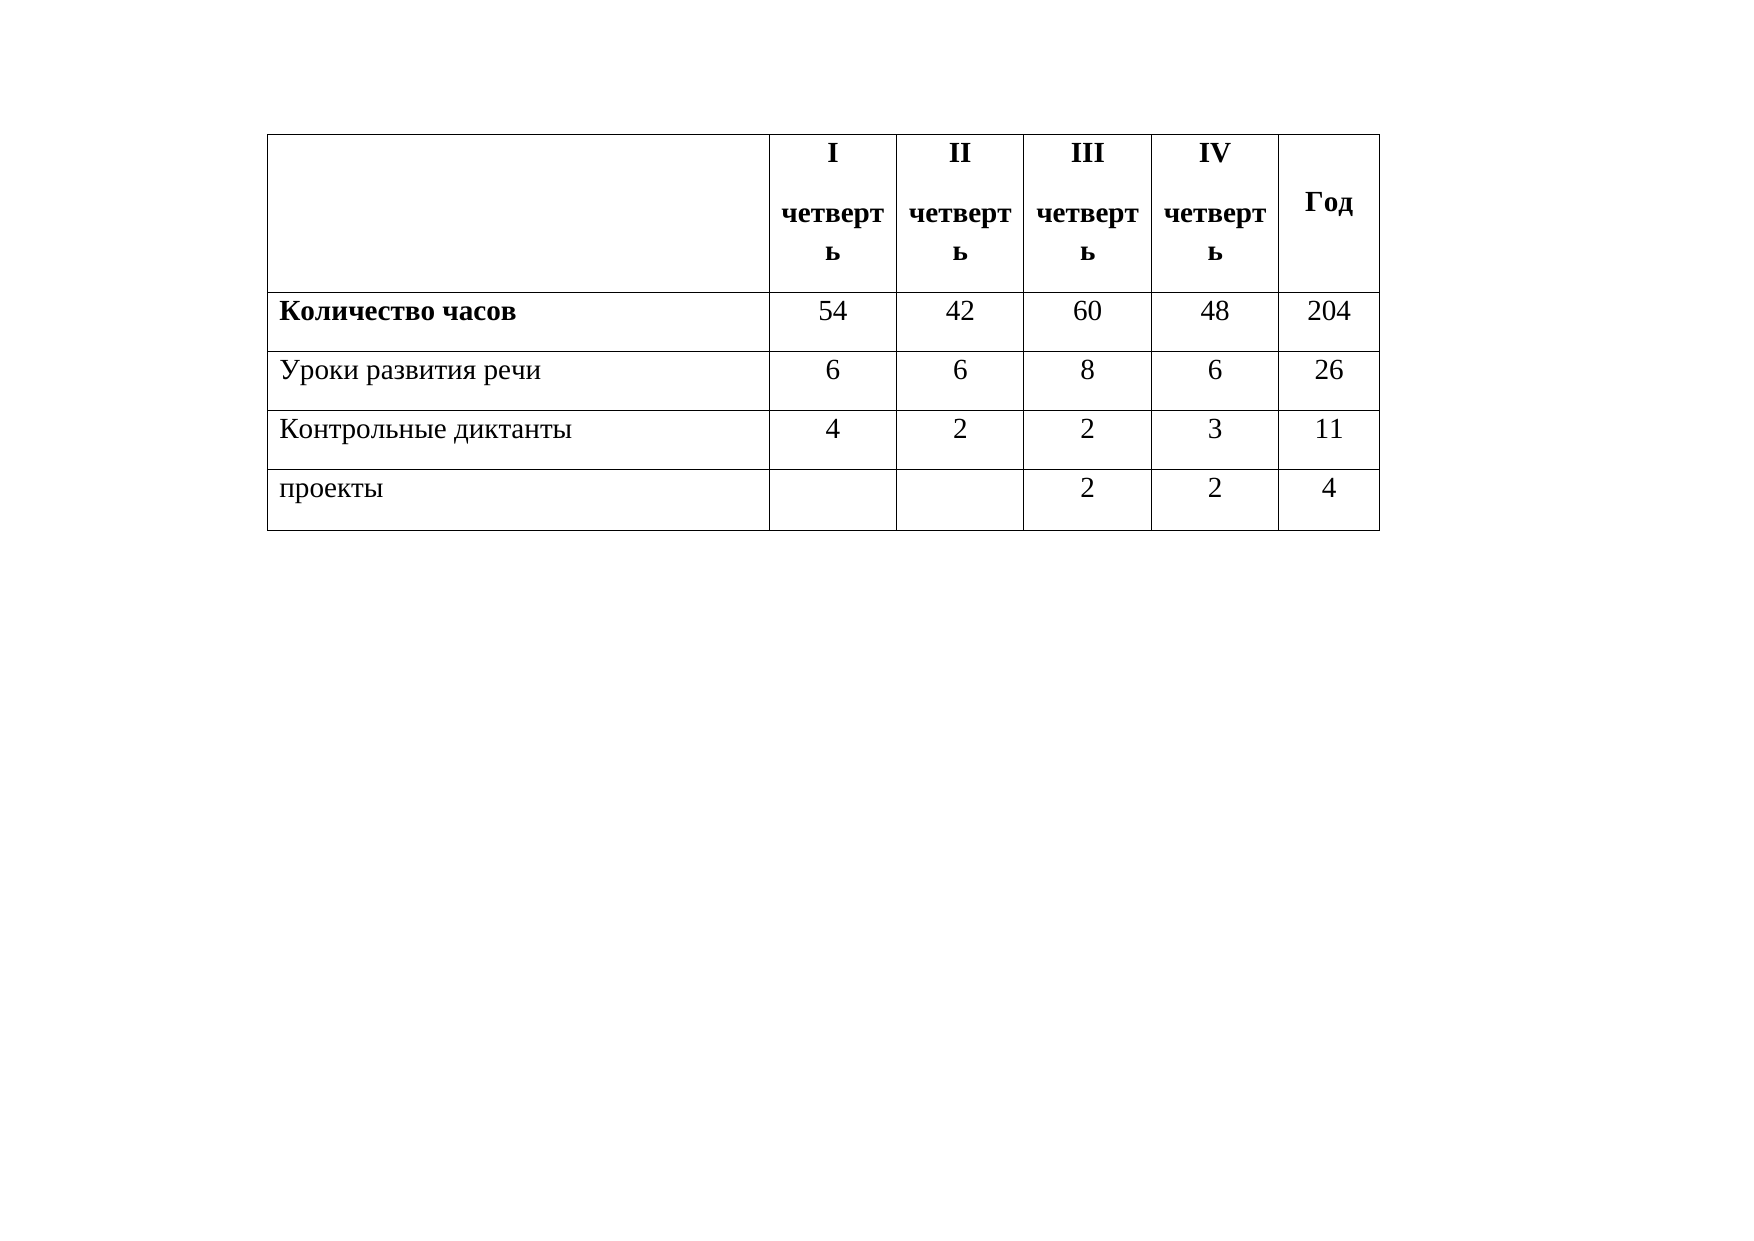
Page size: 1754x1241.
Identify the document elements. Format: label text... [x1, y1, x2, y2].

table_cell 4 [770, 411, 896, 469]
table_cell 42 [897, 293, 1023, 351]
table_header III четверть [1024, 135, 1151, 292]
table_cell 2 [1024, 411, 1151, 469]
table_cell Количество часов [268, 293, 769, 351]
table_cell 6 [1152, 352, 1278, 410]
table_header II четверть [897, 135, 1023, 292]
table_cell 48 [1152, 293, 1278, 351]
table_cell 204 [1279, 293, 1379, 351]
table_cell 6 [897, 352, 1023, 410]
table_cell проекты [268, 470, 769, 530]
table_cell 2 [897, 411, 1023, 469]
table_cell 6 [770, 352, 896, 410]
table_cell 54 [770, 293, 896, 351]
table_cell 8 [1024, 352, 1151, 410]
table_cell 26 [1279, 352, 1379, 410]
table_cell 2 [1024, 470, 1151, 530]
table_cell Контрольные диктанты [268, 411, 769, 469]
table_header Год [1279, 135, 1379, 292]
table_cell 60 [1024, 293, 1151, 351]
table_cell 4 [1279, 470, 1379, 530]
table_header I четверть [770, 135, 896, 292]
table_header [268, 135, 769, 292]
table_cell 2 [1152, 470, 1278, 530]
table_cell Уроки развития речи [268, 352, 769, 410]
table_header IV четверть [1152, 135, 1278, 292]
table_cell 3 [1152, 411, 1278, 469]
table_cell 11 [1279, 411, 1379, 469]
table_cell [897, 470, 1023, 530]
table_cell [770, 470, 896, 530]
